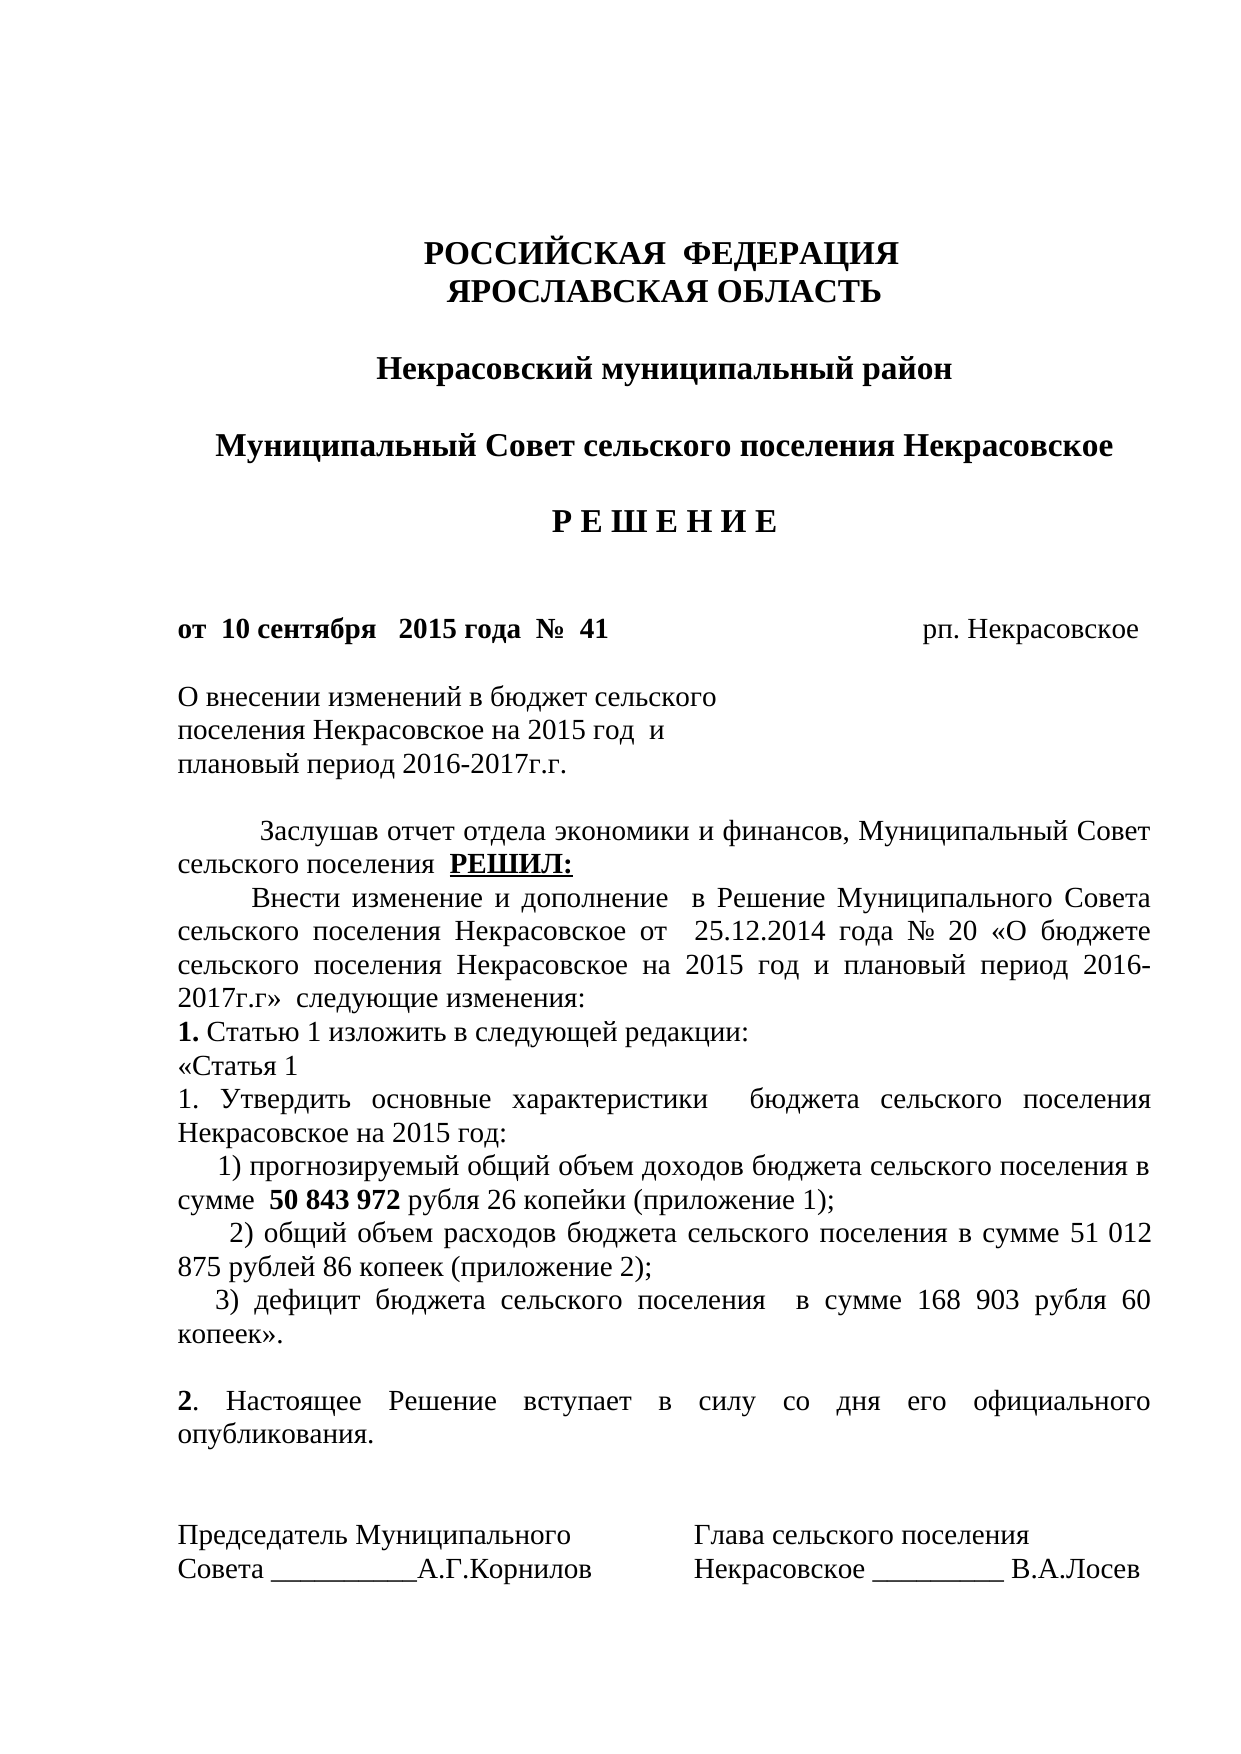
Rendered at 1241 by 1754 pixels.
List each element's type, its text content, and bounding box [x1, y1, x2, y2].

text Внести изменение и дополнение в Решение Муниципального Совета сельского поселения Некрасовское от 25.12.2014 года № 20 «О бюджете сельского поселения Некрасовское на 2015 год и плановый период 2016-2017г.г» следующие изменения: [177, 880, 1152, 1014]
text 3) дефицит бюджета сельского поселения в сумме 168 903 рубля 60 копеек». [177, 1282, 1152, 1349]
text 1) прогнозируемый общий объем доходов бюджета сельского поселения в сумме 50 843 972 рубля 26 копейки (приложение 1); [177, 1148, 1152, 1215]
text плановый период 2016-2017г.г. [177, 746, 1152, 779]
text Р Е Ш Е Н И Е [177, 501, 1152, 540]
text Некрасовский муниципальный район [177, 348, 1152, 386]
text ЯРОСЛАВСКАЯ ОБЛАСТЬ [177, 271, 1152, 310]
text Председатель Муниципального Глава сельского поселения [177, 1517, 1152, 1551]
text Совета __________А.Г.Корнилов Некрасовское _________ В.А.Лосев [177, 1551, 1152, 1584]
text 1. Статью 1 изложить в следующей редакции: [177, 1014, 1152, 1048]
text О внесении изменений в бюджет сельского [177, 679, 1152, 712]
text Муниципальный Совет сельского поселения Некрасовское [177, 425, 1152, 463]
text 1. Утвердить основные характеристики бюджета сельского поселения Некрасовское на 2015 год: [177, 1081, 1152, 1148]
text «Статья 1 [177, 1048, 1152, 1081]
text поселения Некрасовское на 2015 год и [177, 712, 1152, 746]
text 2) общий объем расходов бюджета сельского поселения в сумме 51 012 875 рублей 86 копеек (приложение 2); [177, 1215, 1152, 1282]
text 2. Настоящее Решение вступает в силу со дня его официального опубликования. [177, 1383, 1152, 1450]
text от 10 сентября 2015 года № 41 рп. Некрасовское [177, 612, 1152, 645]
text Заслушав отчет отдела экономики и финансов, Муниципальный Совет сельского поселения РЕШИЛ: [177, 813, 1152, 880]
text РОССИЙСКАЯ ФЕДЕРАЦИЯ [325, 233, 1152, 271]
